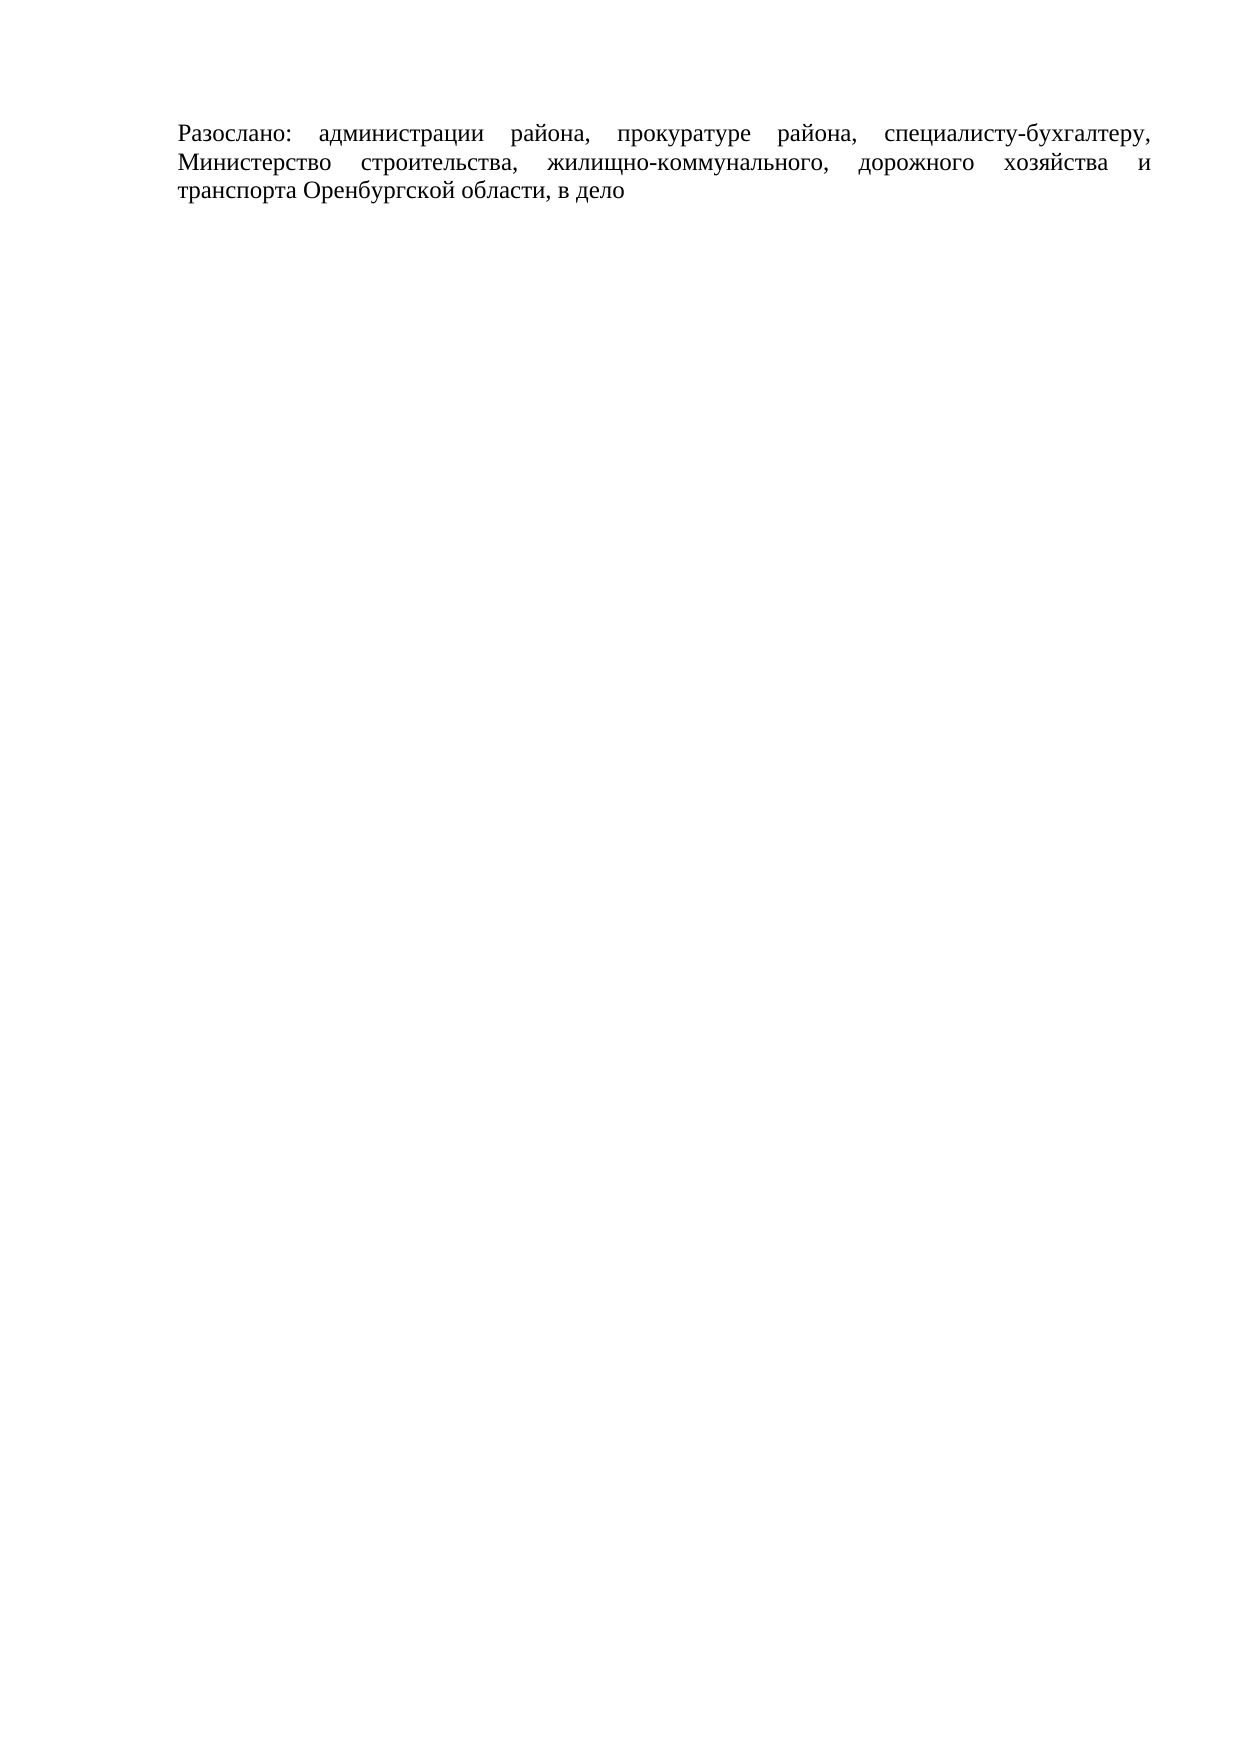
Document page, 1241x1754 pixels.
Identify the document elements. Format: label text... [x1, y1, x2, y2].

text Разослано: администрации района, прокуратуре района, специалисту-бухгалтеру, Министерство строительства, жилищно-коммунального, дорожного хозяйства и транспорта Оренбургской области, в дело [177, 118, 1152, 204]
